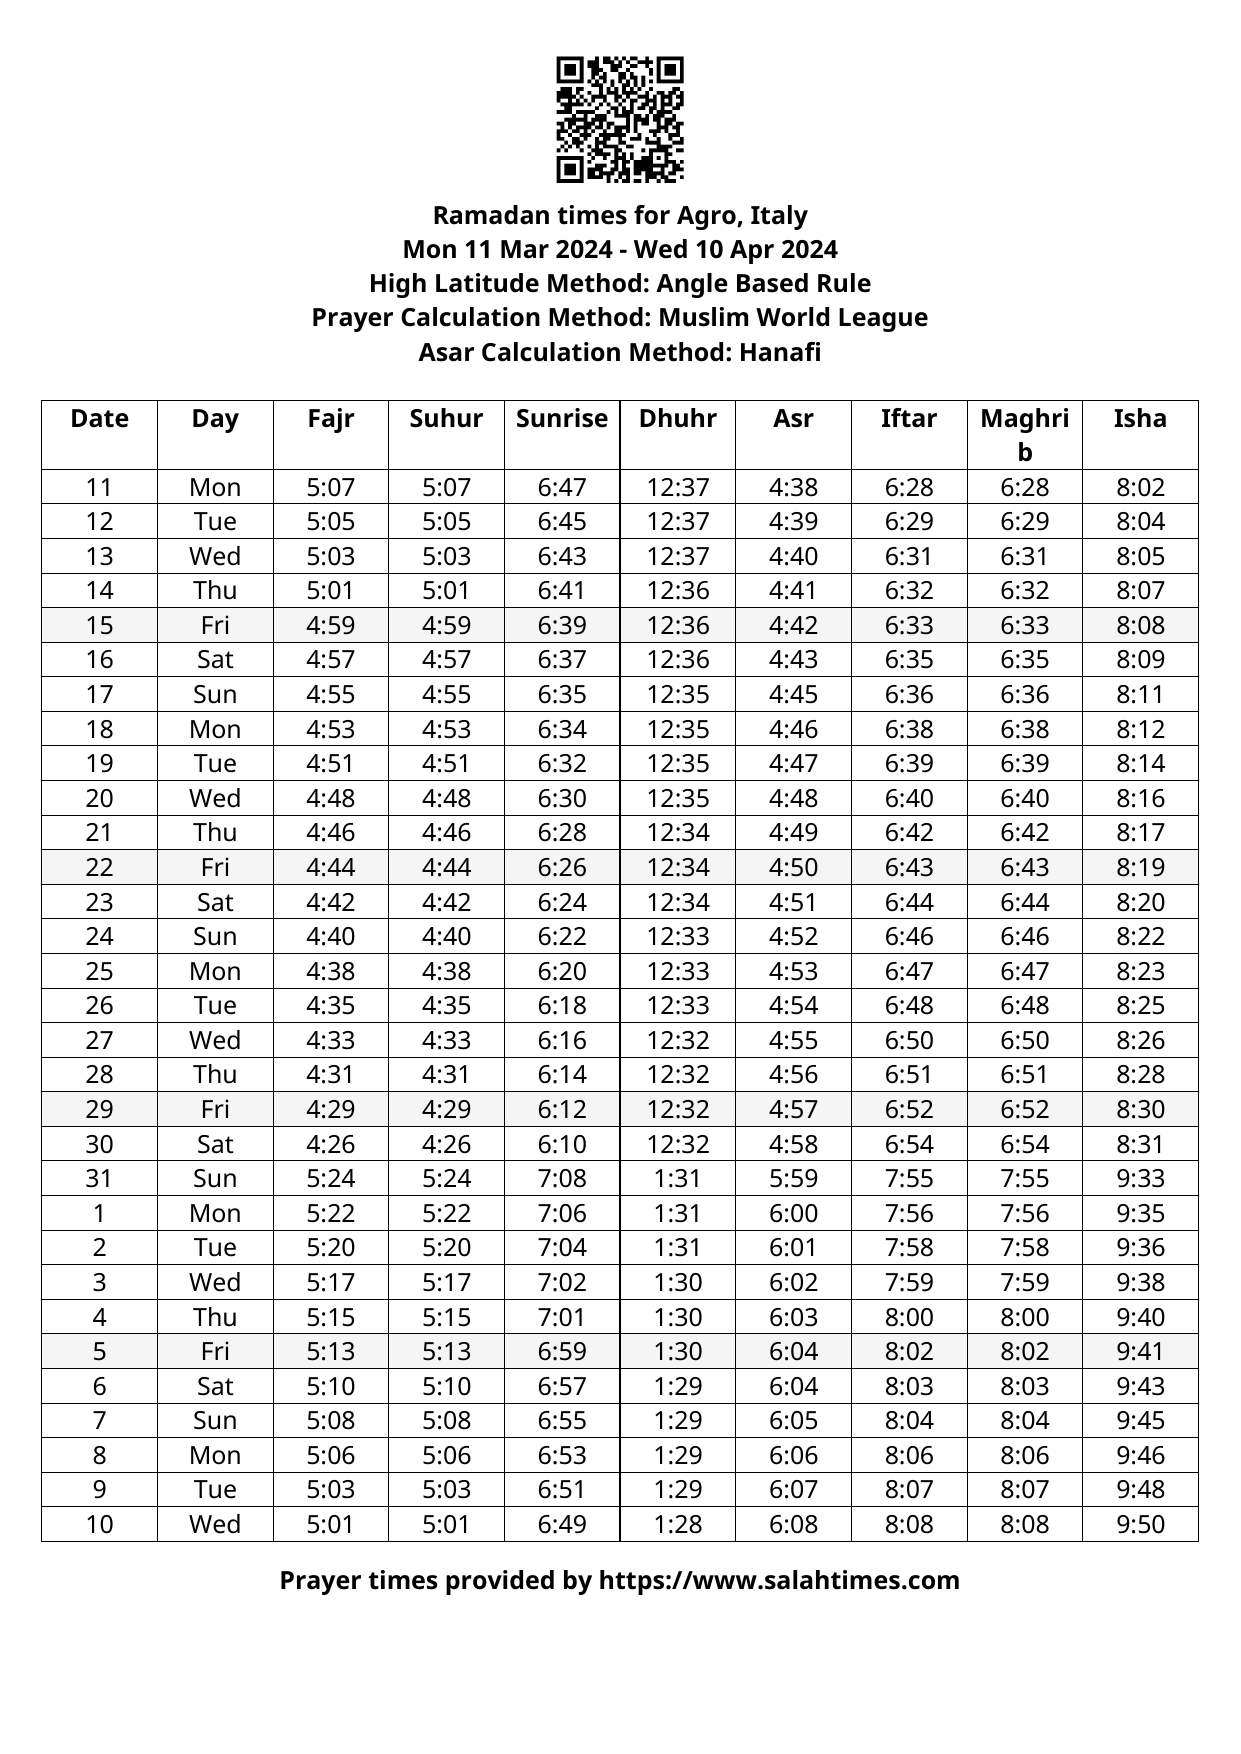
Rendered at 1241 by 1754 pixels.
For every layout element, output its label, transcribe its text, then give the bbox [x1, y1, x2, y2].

table_cell 12:35 [621, 746, 735, 780]
table_cell 1:29 [621, 1369, 735, 1402]
table_cell Thu [158, 574, 273, 607]
table_cell 7:02 [505, 1265, 619, 1299]
table_cell 1:28 [621, 1507, 735, 1541]
table_cell 7:01 [505, 1300, 619, 1333]
table_cell 6:51 [505, 1473, 619, 1506]
table_header Dhuhr [621, 401, 735, 469]
table_cell 8:03 [852, 1369, 967, 1402]
table_cell 5:22 [389, 1196, 504, 1229]
table_cell 6:39 [968, 746, 1082, 780]
table_cell 8:31 [1083, 1127, 1198, 1160]
table_cell 7:55 [968, 1161, 1082, 1195]
table_cell 4:45 [736, 677, 851, 711]
table_cell 4:42 [274, 885, 388, 918]
table_cell 6:52 [968, 1092, 1082, 1126]
table_cell Tue [158, 504, 273, 538]
table_cell 6:52 [852, 1092, 967, 1126]
table_cell 4:54 [736, 989, 851, 1022]
table_cell Wed [158, 1265, 273, 1299]
table_cell 12:36 [621, 574, 735, 607]
table_cell 5:15 [274, 1300, 388, 1333]
table_cell 6:43 [968, 850, 1082, 884]
table_cell Thu [158, 1058, 273, 1091]
table_cell 7:06 [505, 1196, 619, 1229]
table_header Date [42, 401, 157, 469]
text Ramadan times for Agro, Italy [42, 198, 1198, 232]
table_cell 6:36 [968, 677, 1082, 711]
table_cell 12:34 [621, 850, 735, 884]
table_cell 5:24 [389, 1161, 504, 1195]
table_cell 6:04 [736, 1369, 851, 1402]
table_cell 12:32 [621, 1127, 735, 1160]
table_cell 7:56 [968, 1196, 1082, 1229]
table_cell 5:17 [389, 1265, 504, 1299]
table_header Asr [736, 401, 851, 469]
table_cell 8:23 [1083, 954, 1198, 987]
table_cell Fri [158, 1334, 273, 1368]
table_cell 6:41 [505, 574, 619, 607]
table_cell 6 [42, 1369, 157, 1402]
table_cell 5:01 [389, 1507, 504, 1541]
table_cell 6:39 [852, 746, 967, 780]
table_cell 8:14 [1083, 746, 1198, 780]
table_cell 5:07 [389, 470, 504, 503]
table_cell 25 [42, 954, 157, 987]
table_cell Thu [158, 1300, 273, 1333]
table_cell 8 [42, 1438, 157, 1472]
table_cell 6:35 [968, 643, 1082, 676]
table_cell 21 [42, 816, 157, 849]
table_cell 8:00 [852, 1300, 967, 1333]
table_cell 6:04 [736, 1334, 851, 1368]
table_cell 9:38 [1083, 1265, 1198, 1299]
table_cell 8:06 [968, 1438, 1082, 1472]
table_cell 6:48 [968, 989, 1082, 1022]
table_cell Tue [158, 1231, 273, 1264]
table_cell Wed [158, 1023, 273, 1057]
table_cell 12:35 [621, 677, 735, 711]
table_cell 6:46 [968, 919, 1082, 953]
table_header Iftar [852, 401, 967, 469]
table_cell 8:04 [852, 1404, 967, 1437]
table_cell 3 [42, 1265, 157, 1299]
table_cell 11 [42, 470, 157, 503]
table_cell 4:41 [736, 574, 851, 607]
table_cell 6:57 [505, 1369, 619, 1402]
table_cell 6:44 [852, 885, 967, 918]
table_cell 4:53 [736, 954, 851, 987]
table_cell 5:10 [389, 1369, 504, 1402]
table_cell Sat [158, 1369, 273, 1402]
table_cell 4:52 [736, 919, 851, 953]
table_cell 7:56 [852, 1196, 967, 1229]
table_cell 29 [42, 1092, 157, 1126]
table_cell Wed [158, 781, 273, 814]
table_cell 9:36 [1083, 1231, 1198, 1264]
table_cell 1:30 [621, 1265, 735, 1299]
table_cell 6:16 [505, 1023, 619, 1057]
table_cell 6:51 [968, 1058, 1082, 1091]
table_cell 8:16 [1083, 781, 1198, 814]
table_cell 15 [42, 608, 157, 642]
table_cell Mon [158, 712, 273, 745]
table_cell 9:50 [1083, 1507, 1198, 1541]
table_cell 6:05 [736, 1404, 851, 1437]
table_cell 6:49 [505, 1507, 619, 1541]
table_cell 4:49 [736, 816, 851, 849]
table_cell 5:03 [274, 1473, 388, 1506]
table_cell 6:28 [852, 470, 967, 503]
table_cell 22 [42, 850, 157, 884]
table_cell 5:13 [389, 1334, 504, 1368]
table_cell 4:26 [274, 1127, 388, 1160]
table_cell 8:17 [1083, 816, 1198, 849]
table_cell 7:55 [852, 1161, 967, 1195]
table_cell Sun [158, 919, 273, 953]
table_cell 5:07 [274, 470, 388, 503]
table_cell 6:47 [505, 470, 619, 503]
table_cell 5:08 [274, 1404, 388, 1437]
table_cell 26 [42, 989, 157, 1022]
table_cell 6:32 [505, 746, 619, 780]
table_cell 1:29 [621, 1438, 735, 1472]
table_cell Mon [158, 470, 273, 503]
table_cell 4:59 [389, 608, 504, 642]
table_cell 6:29 [968, 504, 1082, 538]
table_cell 6:43 [852, 850, 967, 884]
table_cell Tue [158, 989, 273, 1022]
table_cell Tue [158, 1473, 273, 1506]
table_cell 18 [42, 712, 157, 745]
table_cell 12:32 [621, 1092, 735, 1126]
table_cell 6:40 [968, 781, 1082, 814]
table_cell 12:33 [621, 989, 735, 1022]
table_cell 27 [42, 1023, 157, 1057]
table_cell 6:20 [505, 954, 619, 987]
table_cell 4:29 [274, 1092, 388, 1126]
table_cell 4:46 [736, 712, 851, 745]
table_cell 8:07 [852, 1473, 967, 1506]
table_cell 8:00 [968, 1300, 1082, 1333]
table_cell Mon [158, 954, 273, 987]
table_cell 6:34 [505, 712, 619, 745]
table_cell 1:29 [621, 1473, 735, 1506]
table_cell Mon [158, 1196, 273, 1229]
table_cell 5:10 [274, 1369, 388, 1402]
table_cell 1:29 [621, 1404, 735, 1437]
table_cell 4:33 [389, 1023, 504, 1057]
table_cell 12:37 [621, 504, 735, 538]
table_cell 4:57 [389, 643, 504, 676]
table_header Maghrib [968, 401, 1082, 469]
table_cell 12:36 [621, 643, 735, 676]
table_cell 6:39 [505, 608, 619, 642]
table_cell 8:22 [1083, 919, 1198, 953]
table_cell 4:53 [389, 712, 504, 745]
table_cell 4:46 [389, 816, 504, 849]
table_cell 4:59 [274, 608, 388, 642]
table_cell 4:42 [389, 885, 504, 918]
table_cell 4:31 [274, 1058, 388, 1091]
table_cell 23 [42, 885, 157, 918]
table_header Isha [1083, 401, 1198, 469]
table_cell 5:03 [274, 539, 388, 572]
table_cell 6:22 [505, 919, 619, 953]
table_cell 6:48 [852, 989, 967, 1022]
table_cell 5:24 [274, 1161, 388, 1195]
table_cell 12:35 [621, 712, 735, 745]
table_cell Mon [158, 1438, 273, 1472]
table_cell 5:15 [389, 1300, 504, 1333]
table_cell 4:58 [736, 1127, 851, 1160]
text Prayer times provided by https://www.salahtimes.com [42, 1563, 1198, 1597]
table_cell 12:37 [621, 539, 735, 572]
table_cell 6:50 [968, 1023, 1082, 1057]
table_cell Thu [158, 816, 273, 849]
text Prayer Calculation Method: Muslim World League [42, 300, 1198, 334]
table_cell 10 [42, 1507, 157, 1541]
table_cell 7 [42, 1404, 157, 1437]
table_cell 12 [42, 504, 157, 538]
table_cell 6:45 [505, 504, 619, 538]
table_cell 4:55 [736, 1023, 851, 1057]
table_cell 6:44 [968, 885, 1082, 918]
table_cell 6:31 [852, 539, 967, 572]
table_cell 6:46 [852, 919, 967, 953]
table_cell 7:04 [505, 1231, 619, 1264]
table_cell 7:59 [968, 1265, 1082, 1299]
table_cell 6:47 [968, 954, 1082, 987]
table_cell 8:08 [1083, 608, 1198, 642]
table_cell 6:36 [852, 677, 967, 711]
table_cell 9:33 [1083, 1161, 1198, 1195]
table_cell 5:17 [274, 1265, 388, 1299]
table_cell 4:26 [389, 1127, 504, 1160]
table_cell 8:28 [1083, 1058, 1198, 1091]
table_cell 6:00 [736, 1196, 851, 1229]
table_cell 28 [42, 1058, 157, 1091]
table_cell 20 [42, 781, 157, 814]
table_cell 9:35 [1083, 1196, 1198, 1229]
table_cell 1:31 [621, 1231, 735, 1264]
table_cell 5:13 [274, 1334, 388, 1368]
table_cell 9:43 [1083, 1369, 1198, 1402]
table_cell 4:35 [274, 989, 388, 1022]
table_cell 4:38 [389, 954, 504, 987]
table_cell 4 [42, 1300, 157, 1333]
table_cell 7:08 [505, 1161, 619, 1195]
table_cell 9:46 [1083, 1438, 1198, 1472]
table_cell 12:34 [621, 885, 735, 918]
table_cell 9:41 [1083, 1334, 1198, 1368]
table_cell 4:48 [389, 781, 504, 814]
table_cell 5:05 [389, 504, 504, 538]
table_cell Sun [158, 1161, 273, 1195]
table_cell 6:18 [505, 989, 619, 1022]
table_cell 6:38 [968, 712, 1082, 745]
table_cell 8:02 [968, 1334, 1082, 1368]
table_cell 1:30 [621, 1334, 735, 1368]
table_cell 12:32 [621, 1058, 735, 1091]
table_cell 4:44 [389, 850, 504, 884]
table_cell 5:06 [389, 1438, 504, 1472]
table_cell 1:31 [621, 1161, 735, 1195]
table_cell 9:48 [1083, 1473, 1198, 1506]
table_cell Fri [158, 850, 273, 884]
table_cell 7:58 [852, 1231, 967, 1264]
table_cell 6:08 [736, 1507, 851, 1541]
table_cell 9:45 [1083, 1404, 1198, 1437]
table_cell 6:54 [852, 1127, 967, 1160]
table_cell 5:59 [736, 1161, 851, 1195]
table_cell 6:42 [968, 816, 1082, 849]
table_cell 4:29 [389, 1092, 504, 1126]
table_cell 6:47 [852, 954, 967, 987]
table_cell 8:06 [852, 1438, 967, 1472]
table_cell Wed [158, 1507, 273, 1541]
table_cell 8:12 [1083, 712, 1198, 745]
table_cell 1 [42, 1196, 157, 1229]
table_cell 4:56 [736, 1058, 851, 1091]
table_cell 8:04 [968, 1404, 1082, 1437]
table_cell 8:02 [1083, 470, 1198, 503]
table_cell 5:22 [274, 1196, 388, 1229]
table_cell 4:33 [274, 1023, 388, 1057]
table_header Day [158, 401, 273, 469]
table_cell 6:31 [968, 539, 1082, 572]
table_cell 8:08 [852, 1507, 967, 1541]
table_cell 8:26 [1083, 1023, 1198, 1057]
table_cell Sat [158, 643, 273, 676]
table_cell 4:51 [274, 746, 388, 780]
table_cell 8:02 [852, 1334, 967, 1368]
table_cell Sat [158, 1127, 273, 1160]
table_cell 8:04 [1083, 504, 1198, 538]
table_cell Fri [158, 608, 273, 642]
table_cell 1:31 [621, 1196, 735, 1229]
table_cell 24 [42, 919, 157, 953]
table_cell Wed [158, 539, 273, 572]
table_header Fajr [274, 401, 388, 469]
table_cell 8:08 [968, 1507, 1082, 1541]
table_cell 9:40 [1083, 1300, 1198, 1333]
table_cell 6:55 [505, 1404, 619, 1437]
table_cell 6:03 [736, 1300, 851, 1333]
table_cell 4:55 [274, 677, 388, 711]
table_cell 6:35 [852, 643, 967, 676]
table_cell 6:30 [505, 781, 619, 814]
table_cell 4:40 [389, 919, 504, 953]
table_cell 14 [42, 574, 157, 607]
table_cell 6:37 [505, 643, 619, 676]
table_cell 6:24 [505, 885, 619, 918]
table_cell 4:42 [736, 608, 851, 642]
table_cell 4:53 [274, 712, 388, 745]
table_cell 4:55 [389, 677, 504, 711]
table_cell 9 [42, 1473, 157, 1506]
table_cell Fri [158, 1092, 273, 1126]
table_cell 6:32 [852, 574, 967, 607]
table_cell 7:58 [968, 1231, 1082, 1264]
table_cell 6:54 [968, 1127, 1082, 1160]
table_cell 8:07 [968, 1473, 1082, 1506]
table_cell 6:50 [852, 1023, 967, 1057]
table_cell 4:50 [736, 850, 851, 884]
table_cell 6:59 [505, 1334, 619, 1368]
table_cell 6:01 [736, 1231, 851, 1264]
table_cell 5:03 [389, 1473, 504, 1506]
table_cell 2 [42, 1231, 157, 1264]
table_cell 4:31 [389, 1058, 504, 1091]
table_cell 8:05 [1083, 539, 1198, 572]
table_cell 1:30 [621, 1300, 735, 1333]
table_cell 12:35 [621, 781, 735, 814]
table_cell 6:32 [968, 574, 1082, 607]
text Asar Calculation Method: Hanafi [42, 334, 1198, 368]
table_cell 17 [42, 677, 157, 711]
table_cell 4:48 [274, 781, 388, 814]
table_cell Sun [158, 1404, 273, 1437]
table_cell 4:51 [736, 885, 851, 918]
table_cell 6:40 [852, 781, 967, 814]
table_cell 8:03 [968, 1369, 1082, 1402]
table_cell 5:06 [274, 1438, 388, 1472]
table_cell 5:01 [389, 574, 504, 607]
table_cell 6:10 [505, 1127, 619, 1160]
table_cell Sat [158, 885, 273, 918]
table_cell 6:29 [852, 504, 967, 538]
table_cell 8:19 [1083, 850, 1198, 884]
table_cell 5:01 [274, 1507, 388, 1541]
table_cell 4:47 [736, 746, 851, 780]
table_cell 6:53 [505, 1438, 619, 1472]
table_cell Tue [158, 746, 273, 780]
table_cell 12:32 [621, 1023, 735, 1057]
table_cell 6:43 [505, 539, 619, 572]
table_cell 6:28 [505, 816, 619, 849]
table_cell 4:48 [736, 781, 851, 814]
table_cell 5:01 [274, 574, 388, 607]
table_cell 6:38 [852, 712, 967, 745]
table_cell 12:33 [621, 954, 735, 987]
table_cell 8:30 [1083, 1092, 1198, 1126]
table_header Sunrise [505, 401, 619, 469]
table_cell 8:09 [1083, 643, 1198, 676]
table_cell 5 [42, 1334, 157, 1368]
table_cell 30 [42, 1127, 157, 1160]
table_cell 4:46 [274, 816, 388, 849]
table_cell 8:20 [1083, 885, 1198, 918]
table_cell 12:34 [621, 816, 735, 849]
table_cell 13 [42, 539, 157, 572]
table_cell 6:14 [505, 1058, 619, 1091]
table_cell 4:38 [274, 954, 388, 987]
table_cell 12:37 [621, 470, 735, 503]
table_cell 8:07 [1083, 574, 1198, 607]
table_cell 6:35 [505, 677, 619, 711]
table_cell 6:51 [852, 1058, 967, 1091]
table_cell 5:08 [389, 1404, 504, 1437]
table_cell 5:20 [274, 1231, 388, 1264]
table_cell 6:26 [505, 850, 619, 884]
table_cell Sun [158, 677, 273, 711]
table_cell 5:03 [389, 539, 504, 572]
table_cell 6:33 [852, 608, 967, 642]
table_header Suhur [389, 401, 504, 469]
table_cell 4:38 [736, 470, 851, 503]
table_cell 31 [42, 1161, 157, 1195]
table_cell 4:40 [274, 919, 388, 953]
table_cell 6:12 [505, 1092, 619, 1126]
table_cell 6:28 [968, 470, 1082, 503]
table_cell 12:33 [621, 919, 735, 953]
table_cell 8:11 [1083, 677, 1198, 711]
table_cell 5:05 [274, 504, 388, 538]
table_cell 8:25 [1083, 989, 1198, 1022]
table_cell 4:44 [274, 850, 388, 884]
table_cell 4:39 [736, 504, 851, 538]
table_cell 16 [42, 643, 157, 676]
table_cell 4:35 [389, 989, 504, 1022]
table_cell 19 [42, 746, 157, 780]
table_cell 5:20 [389, 1231, 504, 1264]
table_cell 4:57 [736, 1092, 851, 1126]
table_cell 7:59 [852, 1265, 967, 1299]
text High Latitude Method: Angle Based Rule [42, 266, 1198, 300]
text Mon 11 Mar 2024 - Wed 10 Apr 2024 [42, 232, 1198, 266]
table_cell 6:06 [736, 1438, 851, 1472]
table_cell 12:36 [621, 608, 735, 642]
table_cell 6:42 [852, 816, 967, 849]
table_cell 6:07 [736, 1473, 851, 1506]
table_cell 4:57 [274, 643, 388, 676]
table_cell 6:02 [736, 1265, 851, 1299]
table_cell 4:43 [736, 643, 851, 676]
table_cell 4:40 [736, 539, 851, 572]
picture [542, 41, 699, 198]
table_cell 4:51 [389, 746, 504, 780]
table_cell 6:33 [968, 608, 1082, 642]
